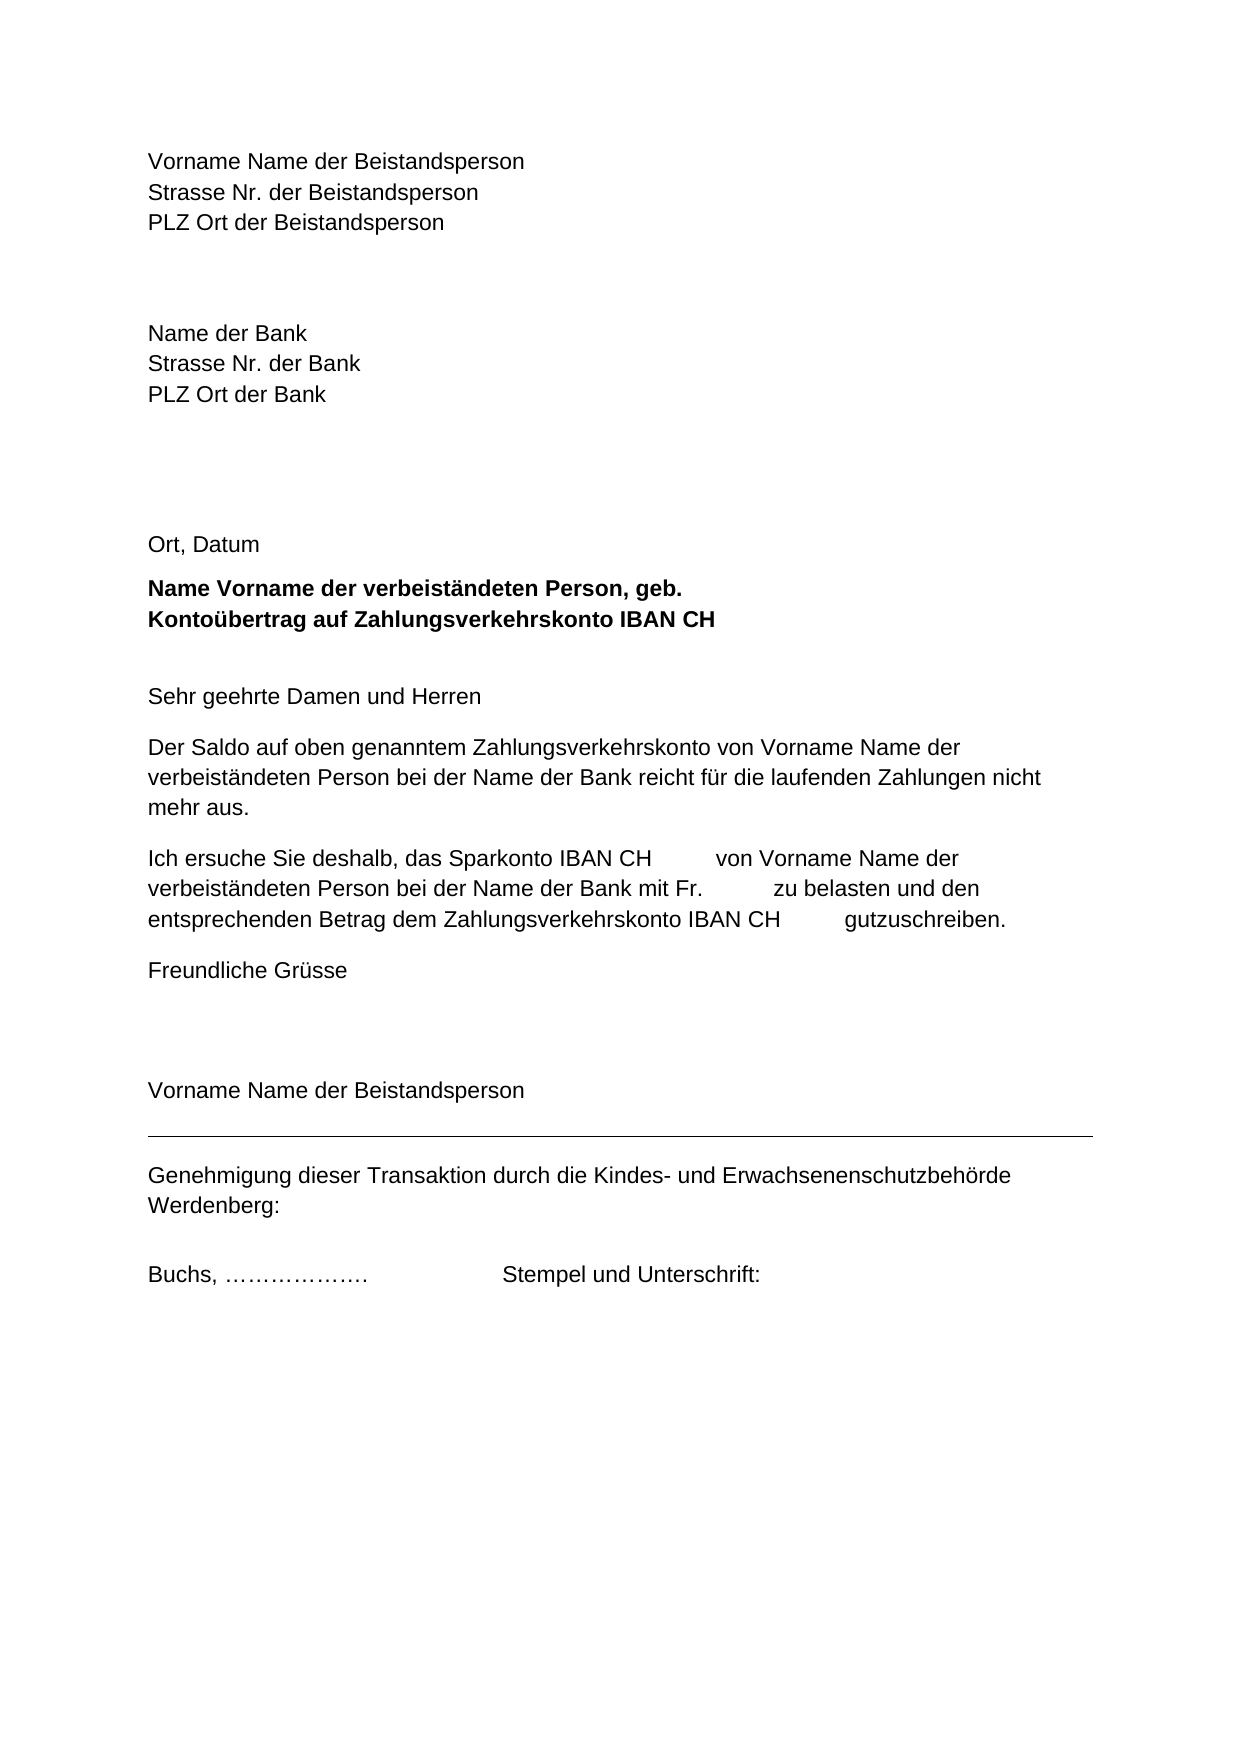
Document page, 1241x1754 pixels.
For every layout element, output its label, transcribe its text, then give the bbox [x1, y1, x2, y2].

text Name Vorname der verbeiständeten Person, geb. Kontoübertrag auf Zahlungsverkehrskonto IBAN CH [148, 575, 1093, 632]
text Freundliche Grüsse [148, 957, 1093, 983]
text Strasse Nr. der Beistandsperson [148, 178, 1093, 205]
text Strasse Nr. der Bank [148, 350, 1093, 377]
text Ort, Datum [148, 531, 1093, 557]
text Name der Bank [148, 320, 1093, 347]
text Vorname Name der Beistandsperson [148, 1077, 1093, 1104]
text Der Saldo auf oben genanntem Zahlungsverkehrskonto von Vorname Name der verbeiständeten Person bei der Name der Bank reicht für die laufenden Zahlungen nicht mehr aus. [148, 734, 1093, 821]
text PLZ Ort der Bank [148, 381, 1093, 407]
text Vorname Name der Beistandsperson [148, 148, 1093, 175]
text Sehr geehrte Damen und Herren [148, 683, 1093, 709]
text PLZ Ort der Beistandsperson [148, 209, 1093, 235]
text Genehmigung dieser Transaktion durch die Kindes- und Erwachsenenschutzbehörde Werdenberg: [148, 1162, 1093, 1218]
text Buchs, ………………. Stempel und Unterschrift: [148, 1261, 1093, 1287]
text Ich ersuche Sie deshalb, das Sparkonto IBAN CH von Vorname Name der verbeiständeten Person bei der Name der Bank mit Fr. zu belasten und den entsprechenden Betrag dem Zahlungsverkehrskonto IBAN CH gutzuschreiben. [148, 845, 1093, 932]
